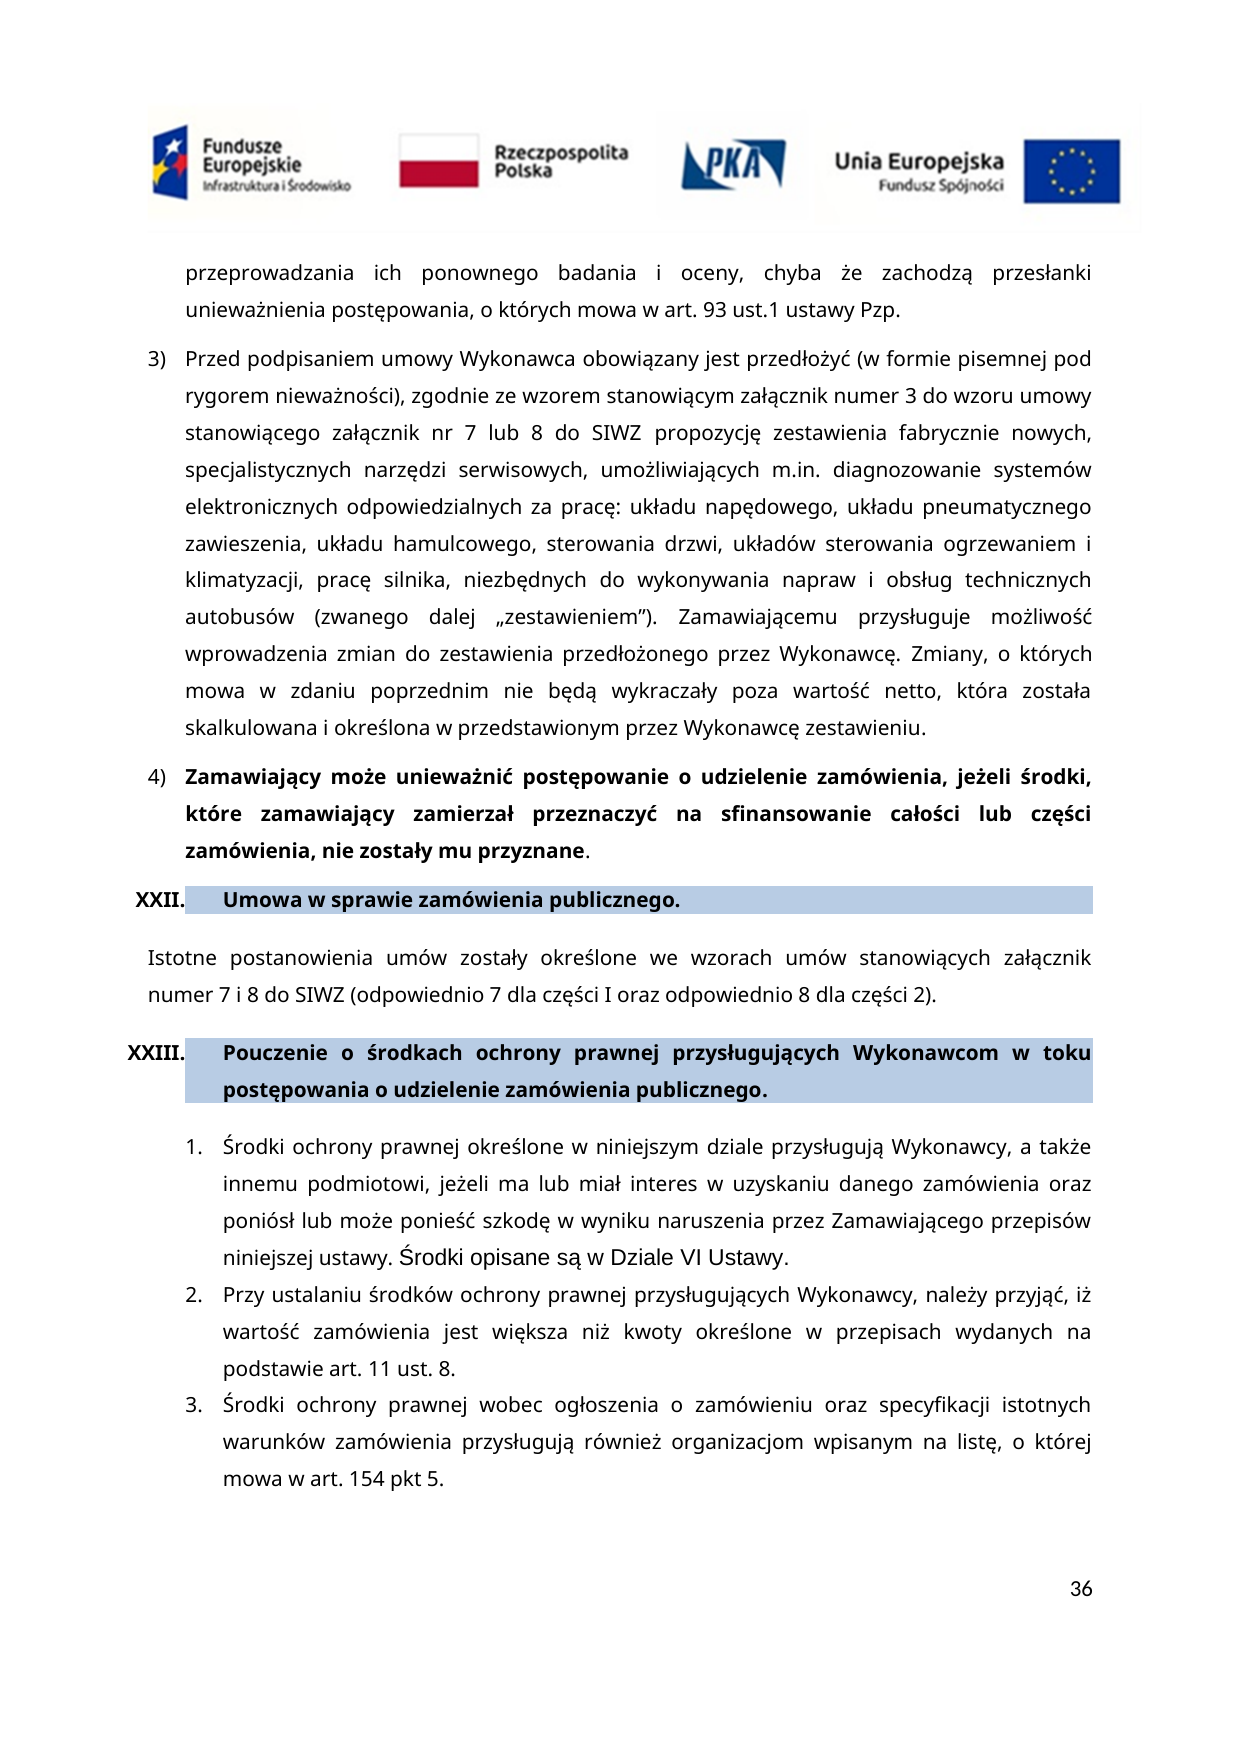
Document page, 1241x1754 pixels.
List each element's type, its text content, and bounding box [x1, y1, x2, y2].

list Przed podpisaniem umowy Wykonawca obowiązany jest przedłożyć (w formie pisemnej pod rygorem nieważności), zgodnie ze wzorem stanowiącym załącznik numer 3 do wzoru umowy stanowiącego załącznik nr 7 lub 8 do SIWZ propozycję zestawienia fabrycznie nowych, specjalistycznych narzędzi serwisowych, umożliwiających m.in. diagnozowanie systemów elektronicznych odpowiedzialnych za pracę: układu napędowego, układu pneumatycznego zawieszenia, układu hamulcowego, sterowania drzwi, układów sterowania ogrzewaniem i klimatyzacji, pracę silnika, niezbędnych do wykonywania napraw i obsług technicznych autobusów (zwanego dalej „zestawieniem”). Zamawiającemu przysługuje możliwość wprowadzenia zmian do zestawienia przedłożonego przez Wykonawcę. Zmiany, o których mowa w zdaniu poprzednim nie będą wykraczały poza wartość netto, która została skalkulowana i określona w przedstawionym przez Wykonawcę zestawieniu. [148, 344, 1093, 742]
list Środki ochrony prawnej wobec ogłoszenia o zamówieniu oraz specyfikacji istotnych warunków zamówienia przysługują również organizacjom wpisanym na listę, o której mowa w art. 154 pkt 5. [185, 1391, 1093, 1493]
text Umowa w sprawie zamówienia publicznego. [185, 886, 1093, 914]
list Środki ochrony prawnej określone w niniejszym dziale przysługują Wykonawcy, a także innemu podmiotowi, jeżeli ma lub miał interes w uzyskaniu danego zamówienia oraz poniósł lub może ponieść szkodę w wyniku naruszenia przez Zamawiającego przepisów niniejszej ustawy. Środki opisane są w Dziale VI Ustawy. [185, 1132, 1093, 1272]
text Istotne postanowienia umów zostały określone we wzorach umów stanowiących załącznik numer 7 i 8 do SIWZ (odpowiednio 7 dla części I oraz odpowiednio 8 dla części 2). [148, 943, 1093, 1009]
text Pouczenie o środkach ochrony prawnej przysługujących Wykonawcom w toku postępowania o udzielenie zamówienia publicznego. [185, 1038, 1093, 1103]
list Zamawiający może unieważnić postępowanie o udzielenie zamówienia, jeżeli środki, które zamawiający zamierzał przeznaczyć na sfinansowanie całości lub części zamówienia, nie zostały mu przyznane. [148, 762, 1093, 865]
picture [147, 103, 1143, 234]
list Przy ustalaniu środków ochrony prawnej przysługujących Wykonawcy, należy przyjąć, iż wartość zamówienia jest większa niż kwoty określone w przepisach wydanych na podstawie art. 11 ust. 8. [185, 1280, 1093, 1382]
